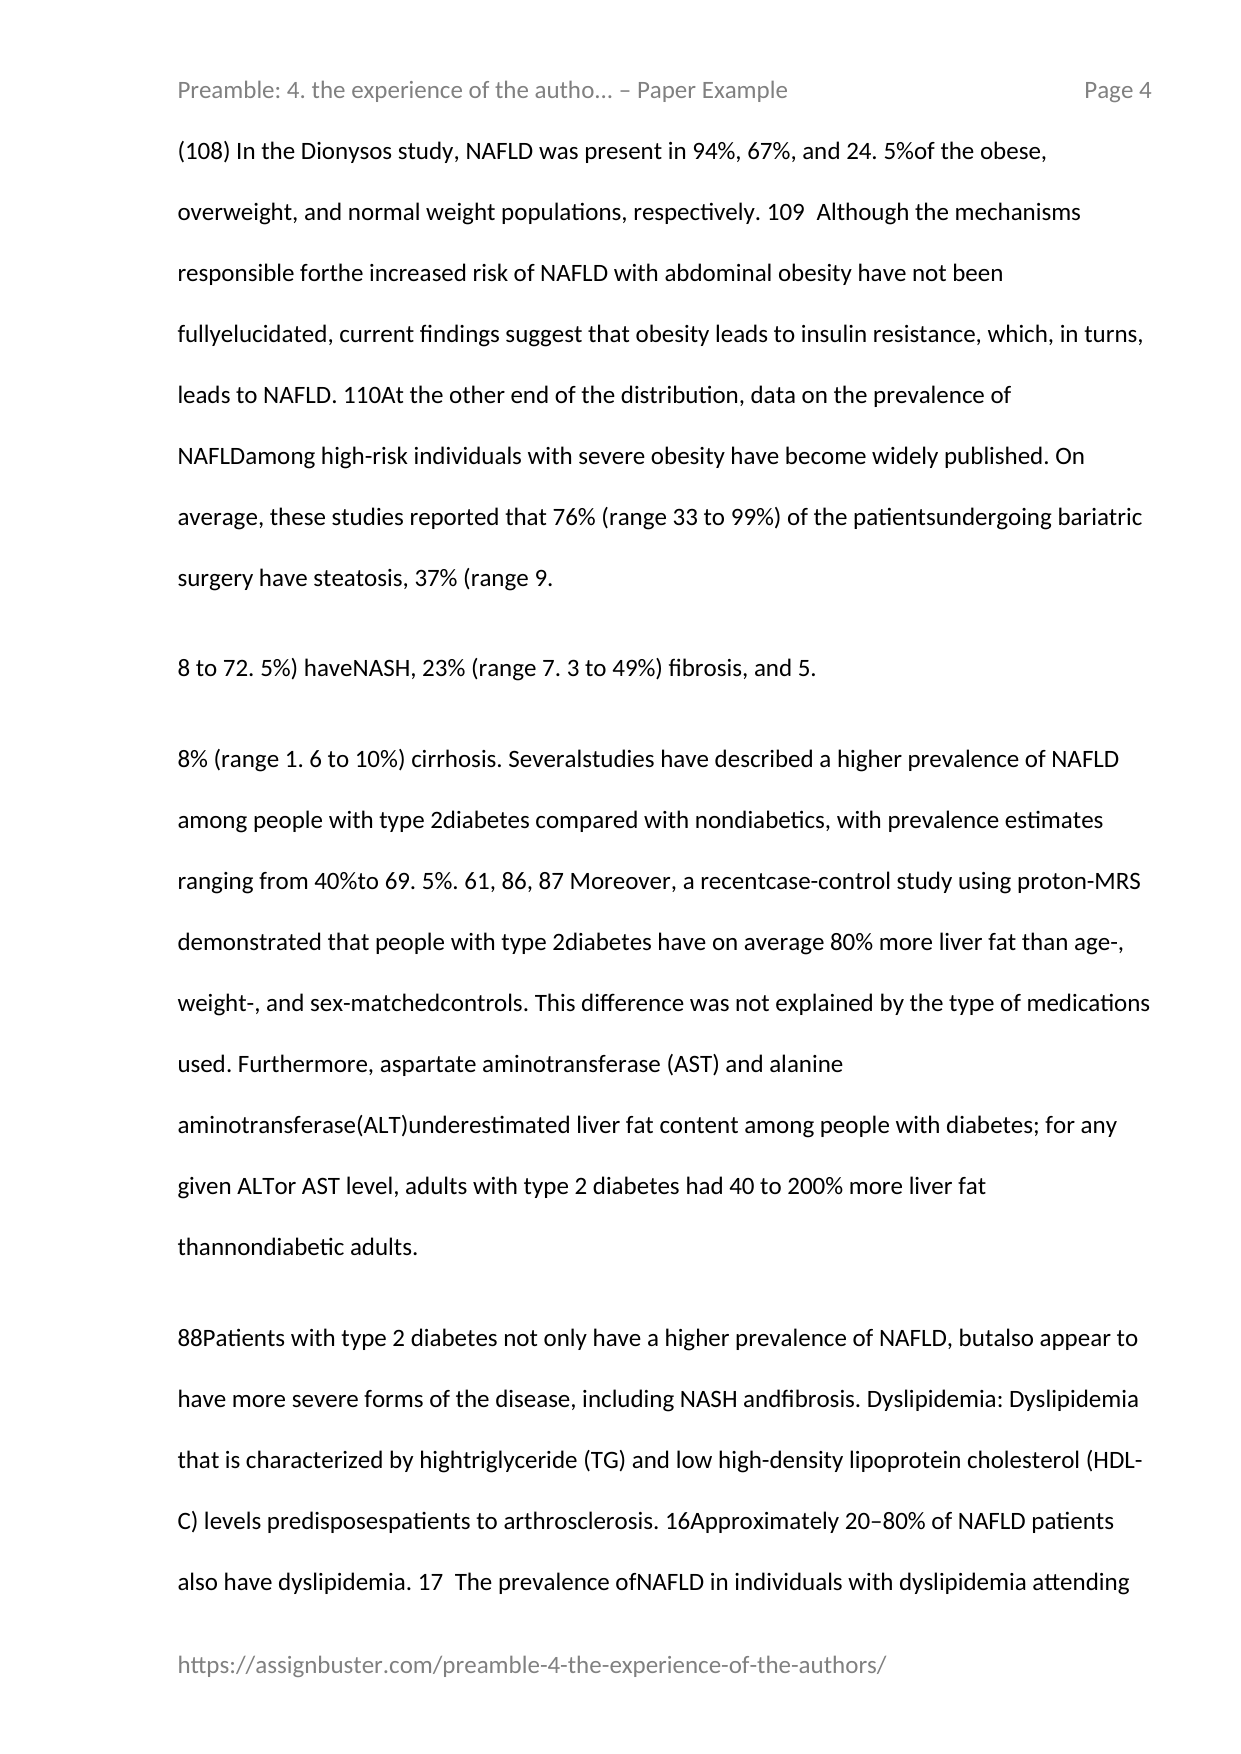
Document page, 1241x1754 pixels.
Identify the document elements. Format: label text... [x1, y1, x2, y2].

text 8 to 72. 5%) haveNASH, 23% (range 7. 3 to 49%) fibrosis, and 5. [177, 653, 1152, 683]
text (108) In the Dionysos study, NAFLD was present in 94%, 67%, and 24. 5%of the obese, overweight, and normal weight populations, respectively. 109 Although the mechanisms responsible forthe increased risk of NAFLD with abdominal obesity have not been fullyelucidated, current findings suggest that obesity leads to insulin resistance, which, in turns, leads to NAFLD. 110At the other end of the distribution, data on the prevalence of NAFLDamong high-risk individuals with severe obesity have become widely published. On average, these studies reported that 76% (range 33 to 99%) of the patientsundergoing bariatric surgery have steatosis, 37% (range 9. [177, 135, 1152, 593]
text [177, 1322, 1152, 1597]
text 8% (range 1. 6 to 10%) cirrhosis. Severalstudies have described a higher prevalence of NAFLD among people with type 2diabetes compared with nondiabetics, with prevalence estimates ranging from 40%to 69. 5%. 61, 86, 87 Moreover, a recentcase-control study using proton-MRS demonstrated that people with type 2diabetes have on average 80% more liver fat than age-, weight-, and sex-matchedcontrols. This difference was not explained by the type of medications used. Furthermore, aspartate aminotransferase (AST) and alanine aminotransferase(ALT)underestimated liver fat content among people with diabetes; for any given ALTor AST level, adults with type 2 diabetes had 40 to 200% more liver fat thannondiabetic adults. [177, 743, 1152, 1262]
